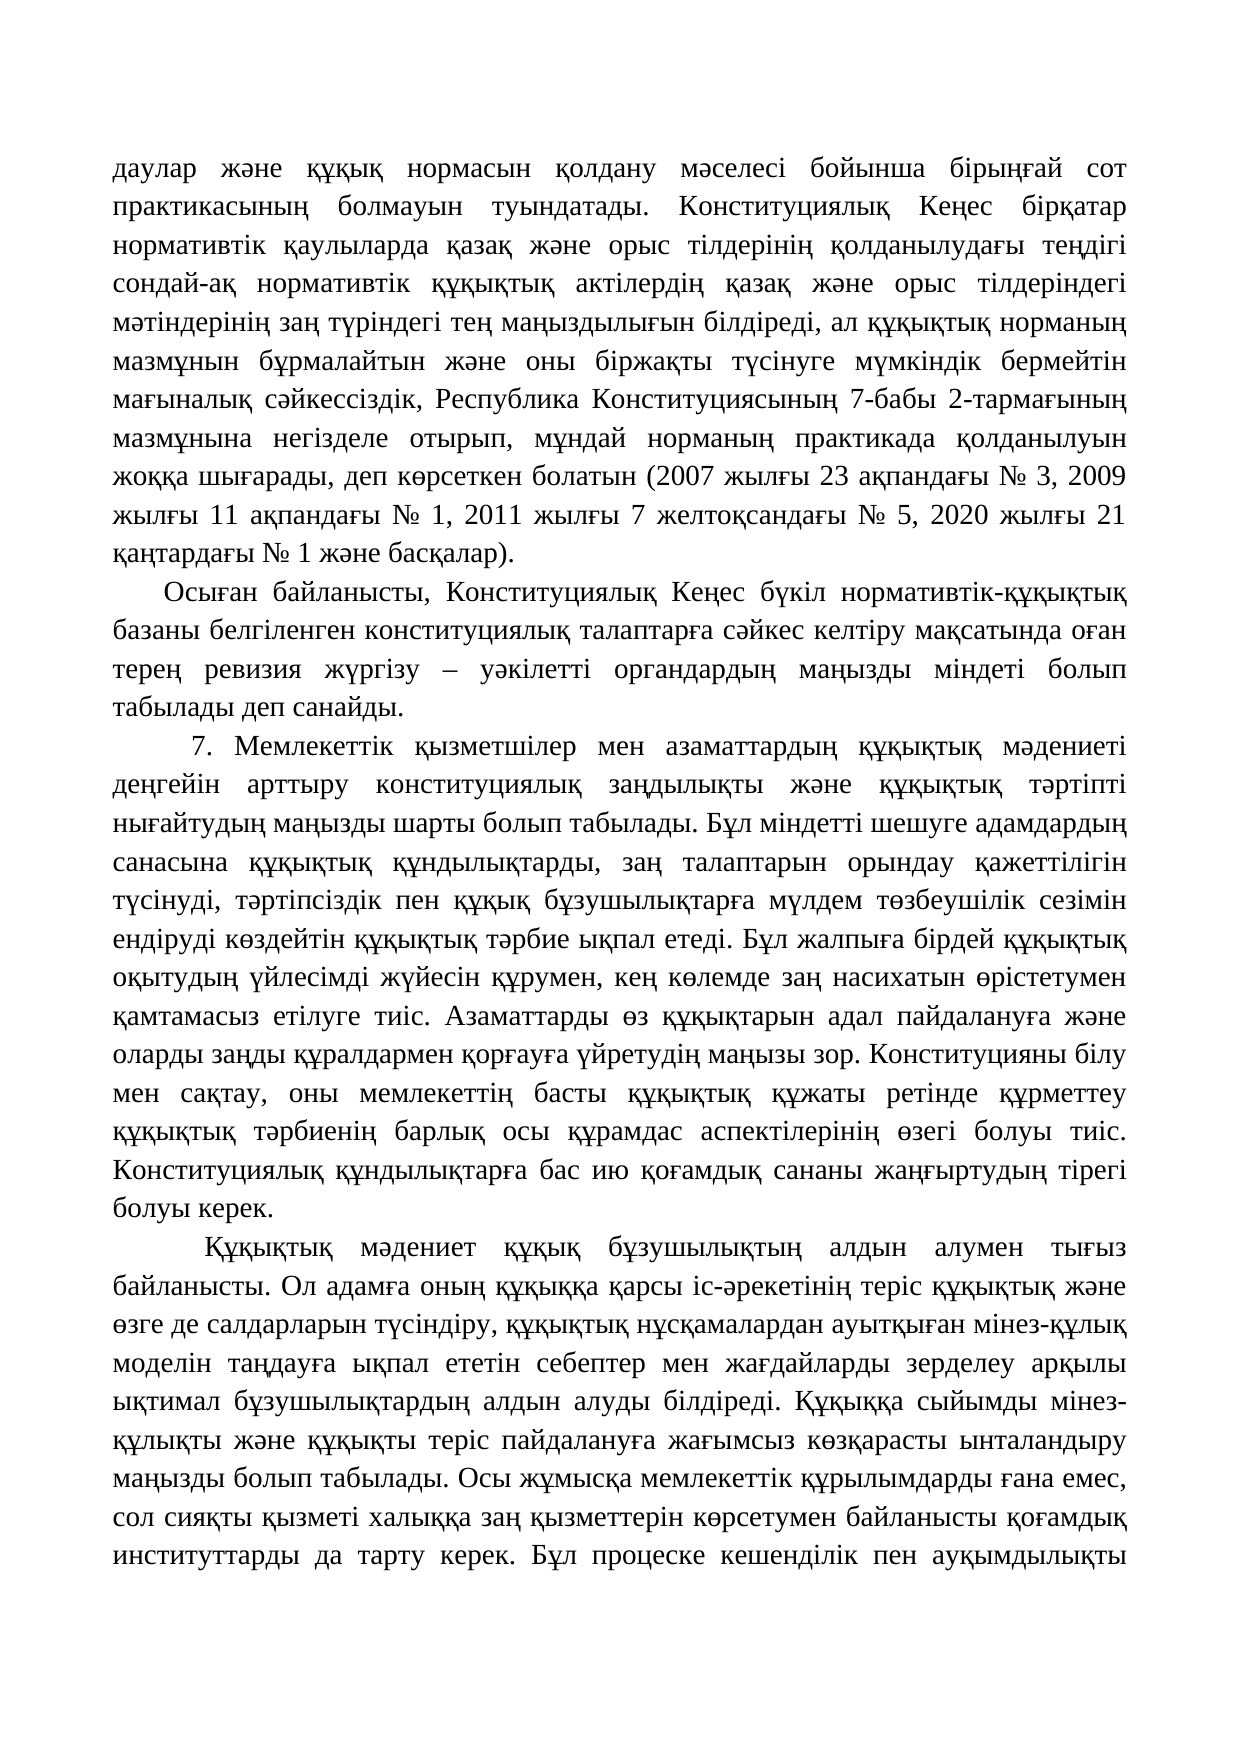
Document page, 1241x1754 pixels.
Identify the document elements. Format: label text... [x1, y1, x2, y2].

text Осыған байланысты, Конституциялық Кеңес бүкіл нормативтік-құқықтық базаны белгіленген конституциялық талаптарға сәйкес келтіру мақсатында оған терең ревизия жүргізу – уәкілетті органдардың маңызды міндеті болып табылады деп санайды. [112, 574, 1128, 723]
text 7. Мемлекеттік қызметшілер мен азаматтардың құқықтық мәдениеті деңгейін арттыру конституциялық заңдылықты және құқықтық тәртіпті нығайтудың маңызды шарты болып табылады. Бұл міндетті шешуге адамдардың санасына құқықтық құндылықтарды, заң талаптарын орындау қажеттілігін түсінуді, тәртіпсіздік пен құқық бұзушылықтарға мүлдем төзбеушілік сезімін ендіруді көздейтін құқықтық тәрбие ықпал етеді. Бұл жалпыға бірдей құқықтық оқытудың үйлесімді жүйесін құрумен, кең көлемде заң насихатын өрістетумен қамтамасыз етілуге тиіс. Азаматтарды өз құқықтарын адал пайдалануға және оларды заңды құралдармен қорғауға үйретудің маңызы зор. Конституцияны білу мен сақтау, оны мемлекеттің басты құқықтық құжаты ретінде құрметтеу құқықтық тәрбиенің барлық осы құрамдас аспектілерінің өзегі болуы тиіс. Конституциялық құндылықтарға бас ию қоғамдық сананы жаңғыртудың тірегі болуы керек. [112, 728, 1128, 1224]
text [112, 1229, 1128, 1571]
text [112, 150, 1128, 569]
